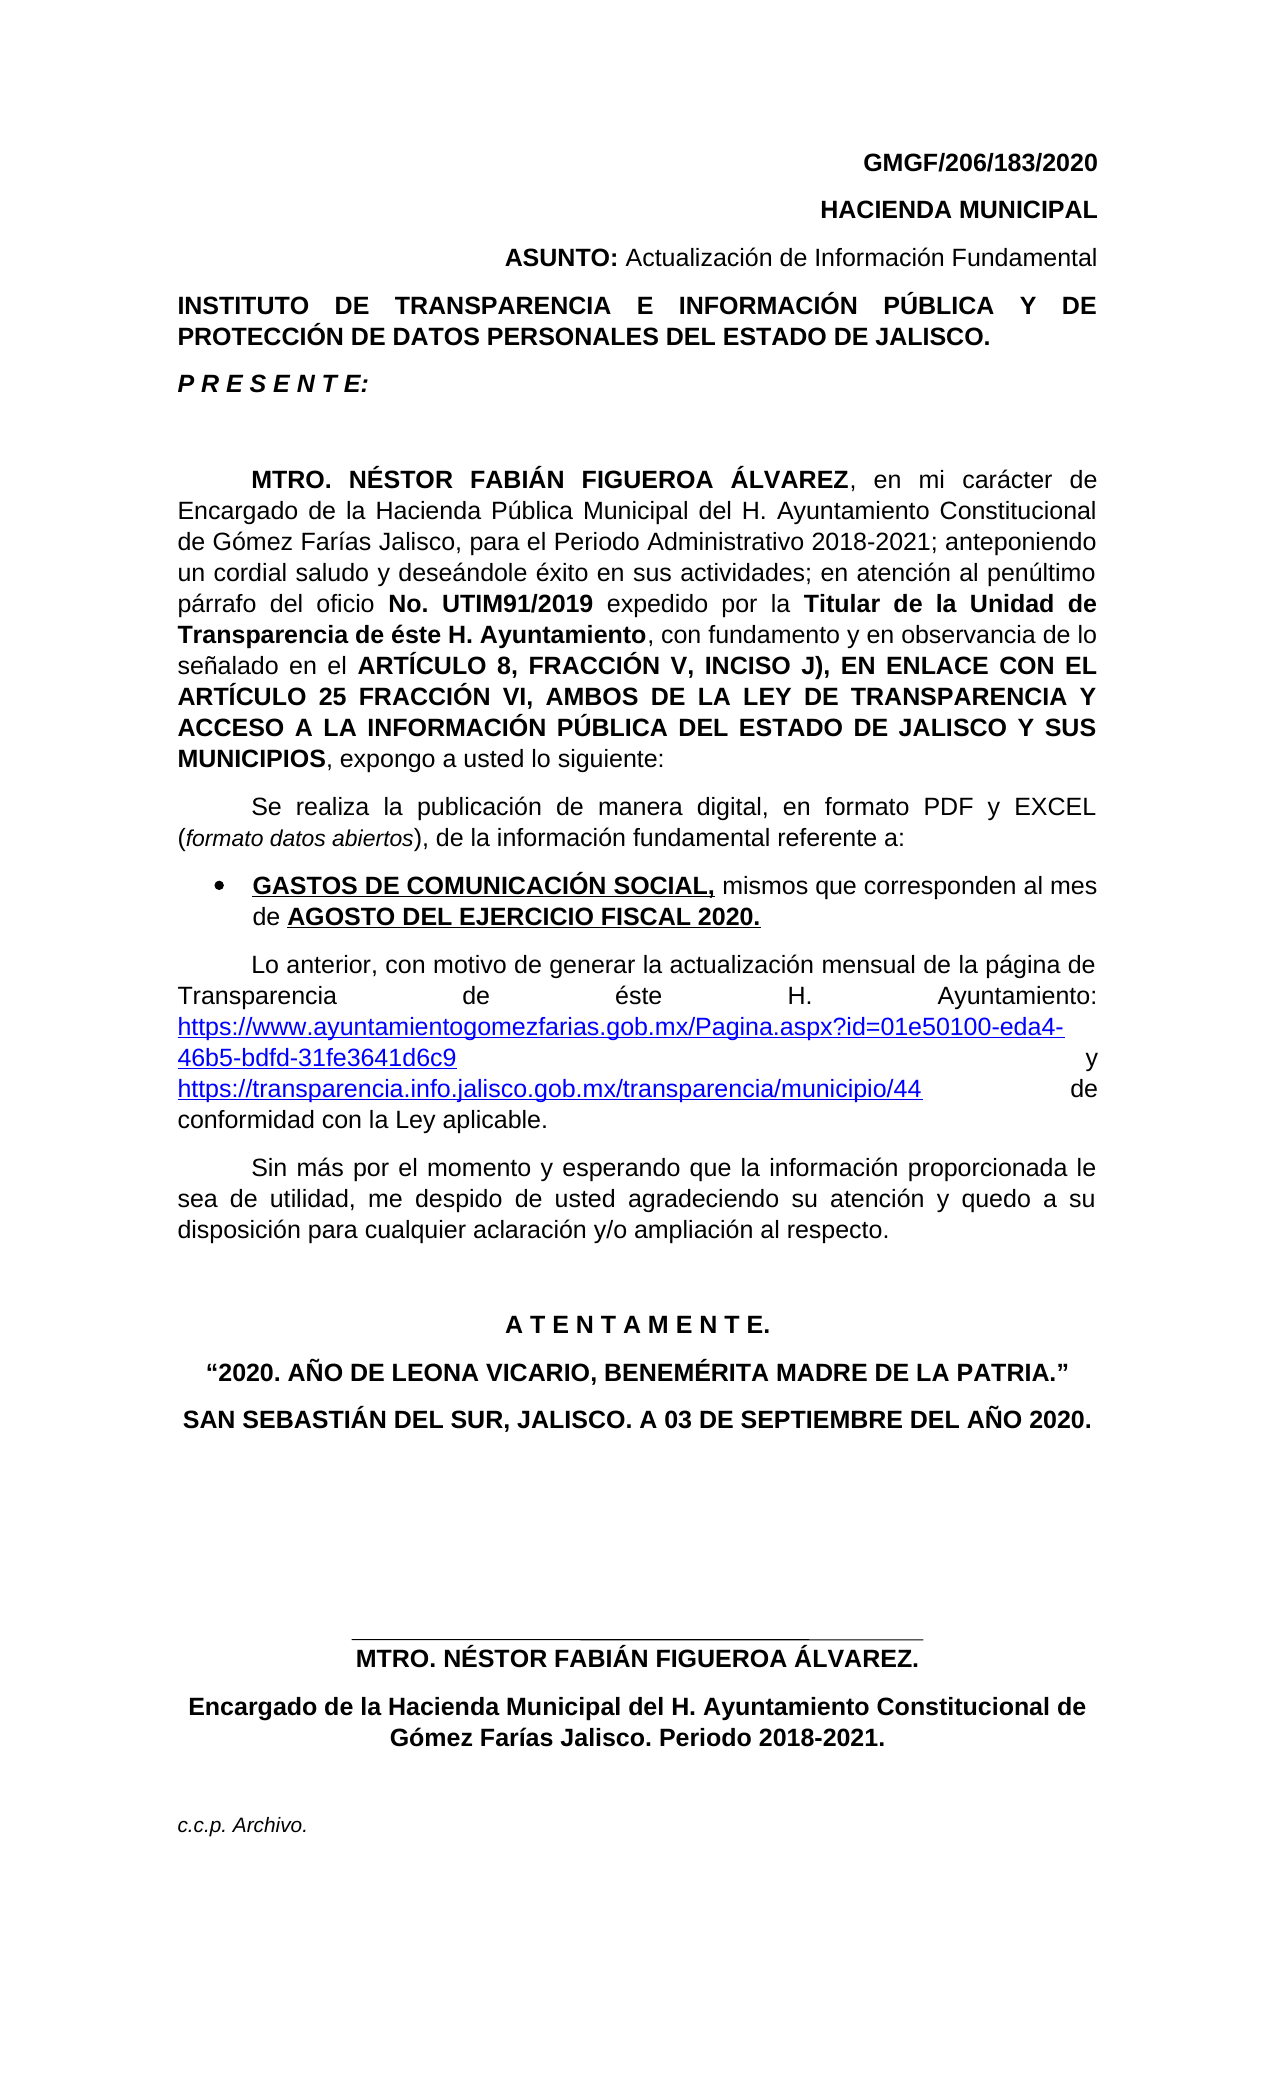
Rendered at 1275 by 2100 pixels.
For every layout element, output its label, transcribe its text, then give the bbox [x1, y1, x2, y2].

text ASUNTO: Actualización de Información Fundamental [177, 243, 1098, 272]
text P R E S E N T E: [177, 369, 1098, 398]
text c.c.p. Archivo. [177, 1813, 1098, 1837]
text SAN SEBASTIÁN DEL SUR, JALISCO. A 03 DE SEPTIEMBRE DEL AÑO 2020. [177, 1405, 1098, 1434]
text INSTITUTO DE TRANSPARENCIA E INFORMACIÓN PÚBLICA Y DE PROTECCIÓN DE DATOS PERSONALES DEL ESTADO DE JALISCO. [177, 319, 1098, 351]
text Sin más por el momento y esperando que la información proporcionada le sea de utilidad, me despido de usted agradeciendo su atención y quedo a su disposición para cualquier aclaración y/o ampliación al respecto. [177, 1152, 1098, 1243]
text HACIENDA MUNICIPAL [177, 195, 1098, 224]
list GASTOS DE COMUNICACIÓN SOCIAL, mismos que corresponden al mes de AGOSTO DEL EJERCICIO FISCAL 2020. [215, 871, 1098, 931]
text GMGF/206/183/2020 [177, 148, 1098, 176]
text A T E N T A M E N T E. [177, 1310, 1098, 1339]
text MTRO. NÉSTOR FABIÁN FIGUEROA ÁLVAREZ. [177, 1644, 1098, 1673]
text “2020. AÑO DE LEONA VICARIO, BENEMÉRITA MADRE DE LA PATRIA.” [177, 1358, 1098, 1386]
text Se realiza la publicación de manera digital, en formato PDF y EXCEL (formato datos abiertos), de la información fundamental referente a: [177, 792, 1098, 852]
text MTRO. NÉSTOR FABIÁN FIGUEROA ÁLVAREZ, en mi carácter de Encargado de la Hacienda Pública Municipal del H. Ayuntamiento Constitucional de Gómez Farías Jalisco, para el Periodo Administrativo 2018-2021; anteponiendo un cordial saludo y deseándole éxito en sus actividades; en atención al penúltimo párrafo del oficio No. UTIM91/2019 expedido por la Titular de la Unidad de Transparencia de éste H. Ayuntamiento, con fundamento y en observancia de lo señalado en el ARTÍCULO 8, FRACCIÓN V, INCISO J), EN ENLACE CON EL ARTÍCULO 25 FRACCIÓN VI, AMBOS DE LA LEY DE TRANSPARENCIA Y ACCESO A LA INFORMACIÓN PÚBLICA DEL ESTADO DE JALISCO Y SUS MUNICIPIOS, expongo a usted lo siguiente: [177, 465, 1098, 773]
text Encargado de la Hacienda Municipal del H. Ayuntamiento Constitucional de Gómez Farías Jalisco. Periodo 2018-2021. [177, 1692, 1098, 1751]
text Lo anterior, con motivo de generar la actualización mensual de la página de Transparencia de éste H. Ayuntamiento: https://www.ayuntamientogomezfarias.gob.mx/Pagina.aspx?id=01e50100-eda4-46b5-bdfd-31fe3641d6c9 y https://transparencia.info.jalisco.gob.mx/transparencia/municipio/44 de conformidad con la Ley aplicable. [177, 949, 1098, 1133]
